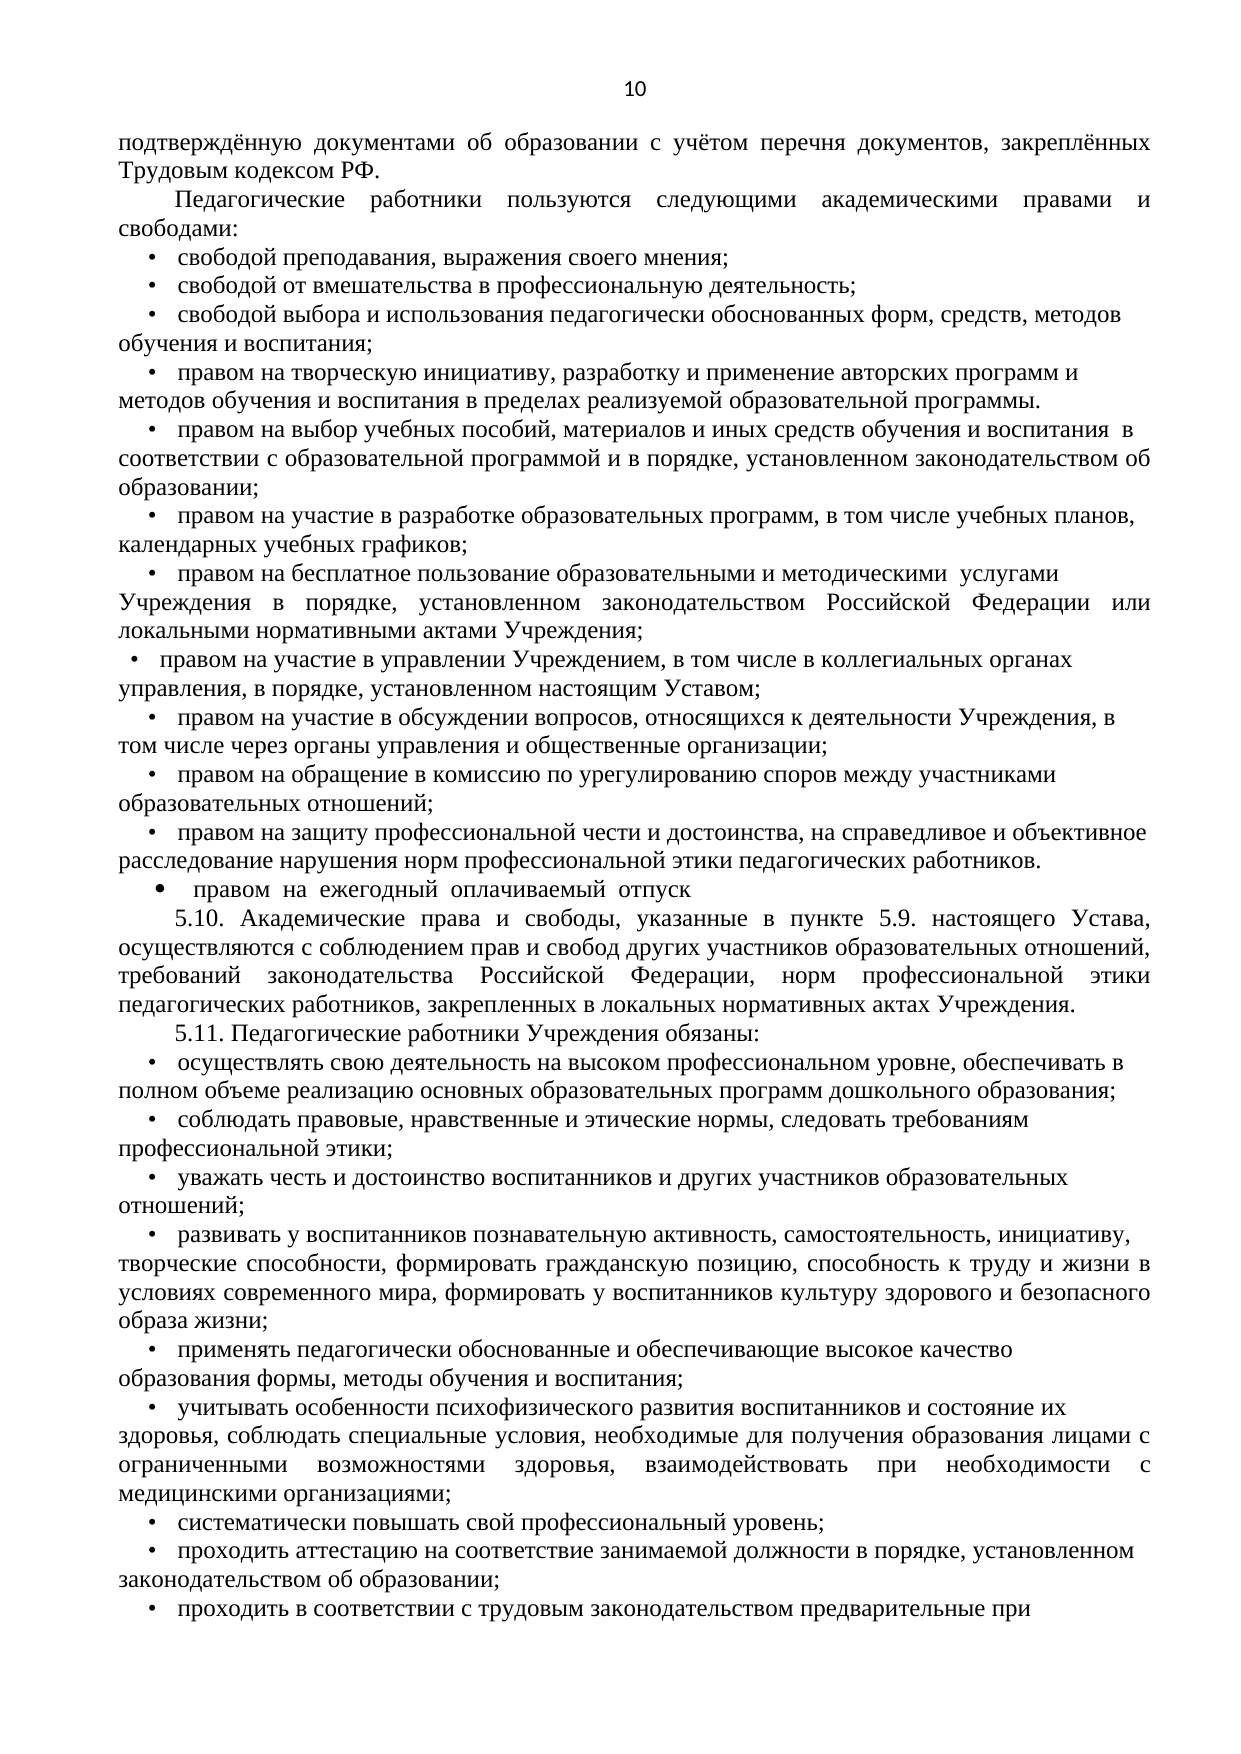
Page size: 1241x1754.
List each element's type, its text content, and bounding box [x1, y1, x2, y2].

text обучения и воспитания; [118, 328, 1152, 357]
list проходить аттестацию на соответствие занимаемой должности в порядке, установленном [148, 1535, 1152, 1564]
text Учреждения в порядке, установленном законодательством Российской Федерации или локальными нормативными актами Учреждения; [118, 587, 1152, 644]
text образовательных отношений; [118, 788, 1152, 817]
text профессиональной этики; [118, 1133, 1152, 1162]
list правом на участие в управлении Учреждением, в том числе в коллегиальных органах [130, 644, 1152, 673]
text том числе через органы управления и общественные организации; [118, 730, 1152, 759]
list систематически повышать свой профессиональный уровень; [148, 1507, 1152, 1535]
text здоровья, соблюдать специальные условия, необходимые для получения образования лицами с ограниченными возможностями здоровья, взаимодействовать при необходимости с медицинскими организациями; [118, 1420, 1152, 1507]
list свободой от вмешательства в профессиональную деятельность; [148, 270, 1152, 299]
list правом на обращение в комиссию по урегулированию споров между участниками [148, 759, 1152, 788]
text законодательством об образовании; [118, 1564, 1152, 1593]
list развивать у воспитанников познавательную активность, самостоятельность, инициативу, [148, 1219, 1152, 1248]
list свободой выбора и использования педагогически обоснованных форм, средств, методов [148, 299, 1152, 328]
list применять педагогически обоснованные и обеспечивающие высокое качество [148, 1334, 1152, 1363]
list правом на защиту профессиональной чести и достоинства, на справедливое и объективное [148, 817, 1152, 845]
list правом на творческую инициативу, разработку и применение авторских программ и [148, 357, 1152, 385]
list правом на бесплатное пользование образовательными и методическими услугами [148, 558, 1152, 587]
list правом на ежегодный оплачиваемый отпуск [156, 874, 1152, 903]
text управления, в порядке, установленном настоящим Уставом; [118, 673, 1152, 702]
text полном объеме реализацию основных образовательных программ дошкольного образования; [118, 1075, 1152, 1104]
list правом на выбор учебных пособий, материалов и иных средств обучения и воспитания в [148, 414, 1152, 443]
text 5.10. Академические права и свободы, указанные в пункте 5.9. настоящего Устава, осуществляются с соблюдением прав и свобод других участников образовательных отношений, требований законодательства Российской Федерации, норм профессиональной этики педагогических работников, закрепленных в локальных нормативных актах Учреждения. [118, 903, 1152, 1018]
text календарных учебных графиков; [118, 529, 1152, 558]
list осуществлять свою деятельность на высоком профессиональном уровне, обеспечивать в [148, 1047, 1152, 1075]
list правом на участие в обсуждении вопросов, относящихся к деятельности Учреждения, в [148, 702, 1152, 730]
text 5.11. Педагогические работники Учреждения обязаны: [118, 1018, 1152, 1047]
list свободой преподавания, выражения своего мнения; [148, 242, 1152, 270]
list правом на участие в разработке образовательных программ, в том числе учебных планов, [148, 500, 1152, 529]
text отношений; [118, 1190, 1152, 1219]
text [118, 127, 1152, 184]
text соответствии с образовательной программой и в порядке, установленном законодательством об образовании; [118, 443, 1152, 500]
text образования формы, методы обучения и воспитания; [118, 1363, 1152, 1392]
list учитывать особенности психофизического развития воспитанников и состояние их [148, 1392, 1152, 1420]
text расследование нарушения норм профессиональной этики педагогических работников. [118, 845, 1152, 874]
text Педагогические работники пользуются следующими академическими правами и свободами: [118, 184, 1152, 242]
list уважать честь и достоинство воспитанников и других участников образовательных [148, 1162, 1152, 1190]
list соблюдать правовые, нравственные и этические нормы, следовать требованиям [148, 1104, 1152, 1133]
list проходить в соответствии с трудовым законодательством предварительные при [148, 1593, 1152, 1622]
text методов обучения и воспитания в пределах реализуемой образовательной программы. [118, 385, 1152, 414]
text творческие способности, формировать гражданскую позицию, способность к труду и жизни в условиях современного мира, формировать у воспитанников культуру здорового и безопасного образа жизни; [118, 1248, 1152, 1334]
